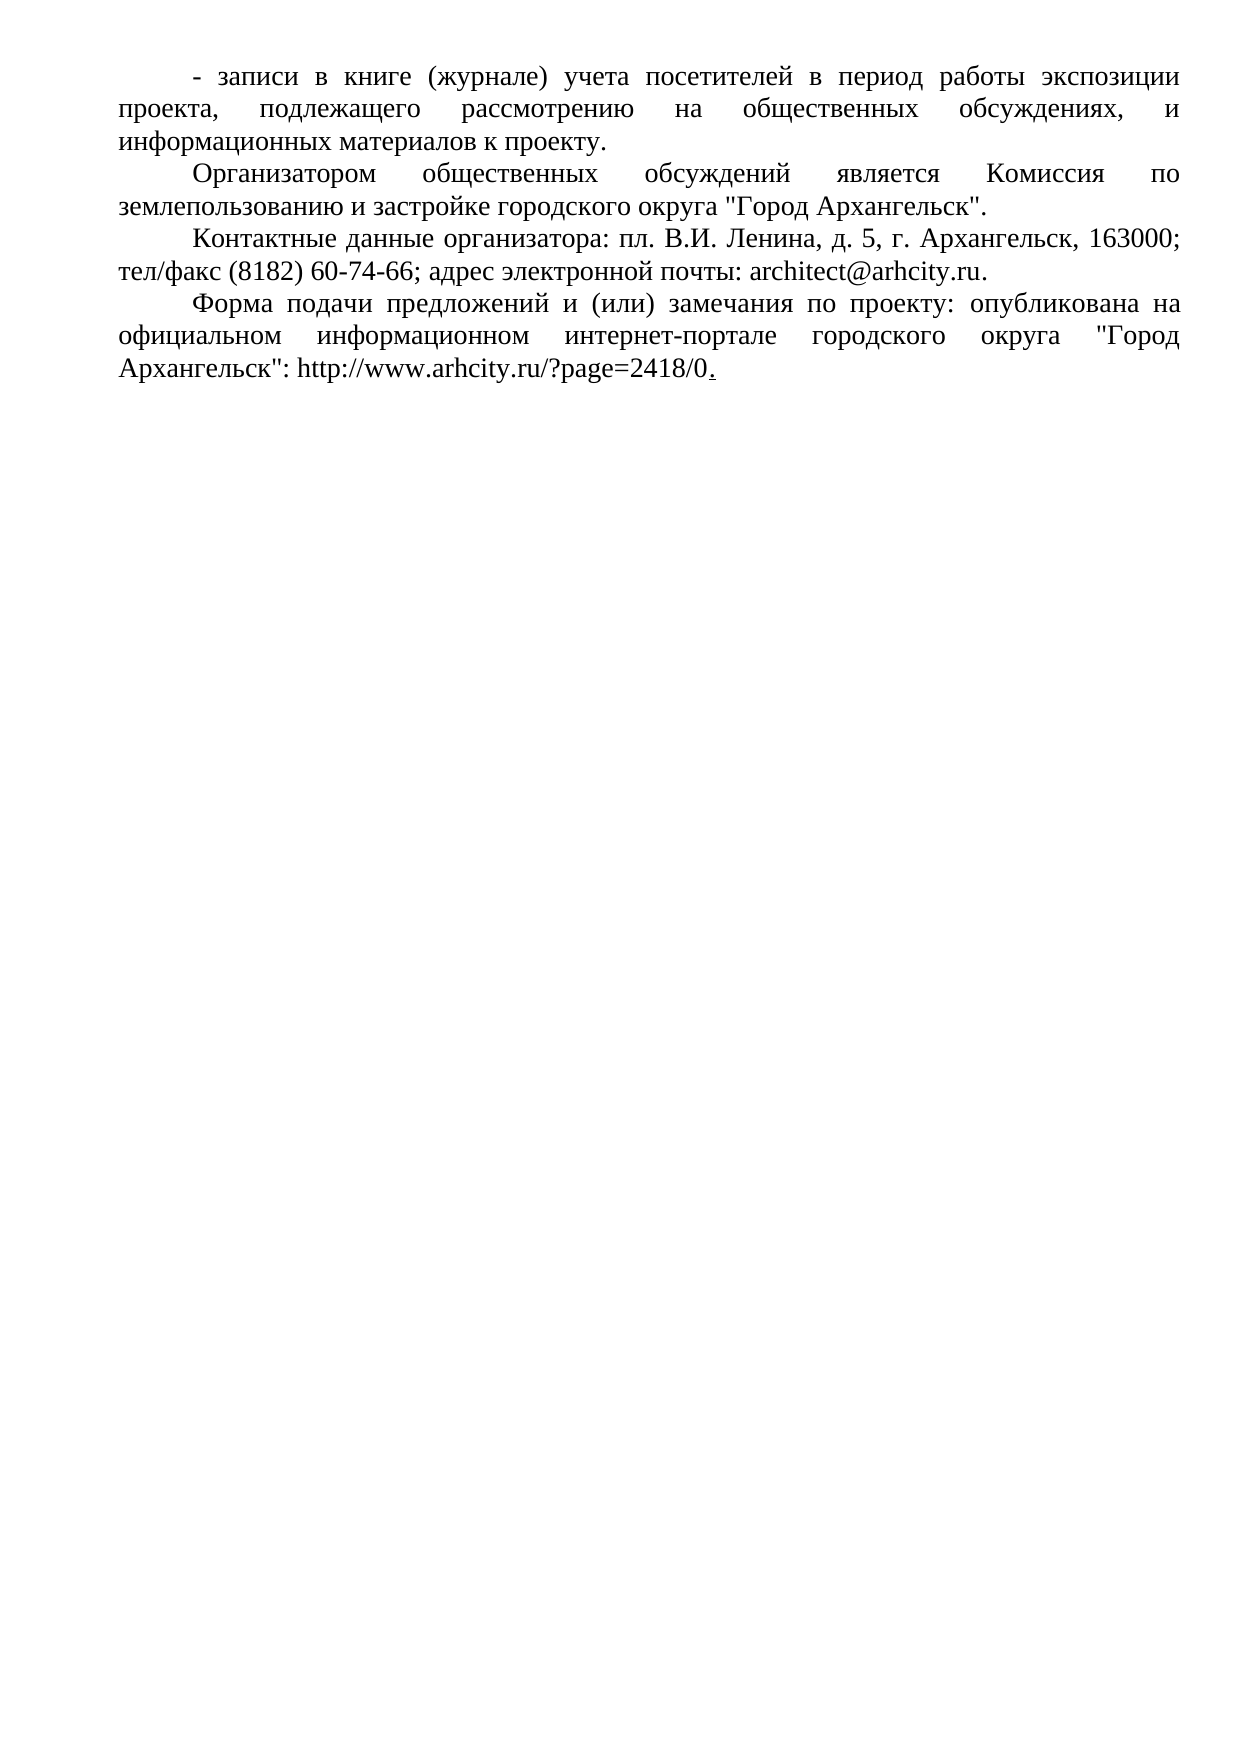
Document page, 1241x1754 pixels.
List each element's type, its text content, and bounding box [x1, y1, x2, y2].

text Контактные данные организатора: пл. В.И. Ленина, д. 5, г. Архангельск, 163000; тел/факс (8182) 60-74-66; адрес электронной почты: architect@arhcity.ru. [118, 221, 1181, 286]
text - записи в книге (журнале) учета посетителей в период работы экспозиции проекта, подлежащего рассмотрению на общественных обсуждениях, и информационных материалов к проекту. [118, 59, 1181, 156]
text Организатором общественных обсуждений является Комиссия по землепользованию и застройке городского округа "Город Архангельск". [118, 156, 1181, 221]
text Форма подачи предложений и (или) замечания по проекту: опубликована на официальном информационном интернет-портале городского округа "Город Архангельск": http://www.arhcity.ru/?page=2418/0. [118, 286, 1181, 383]
